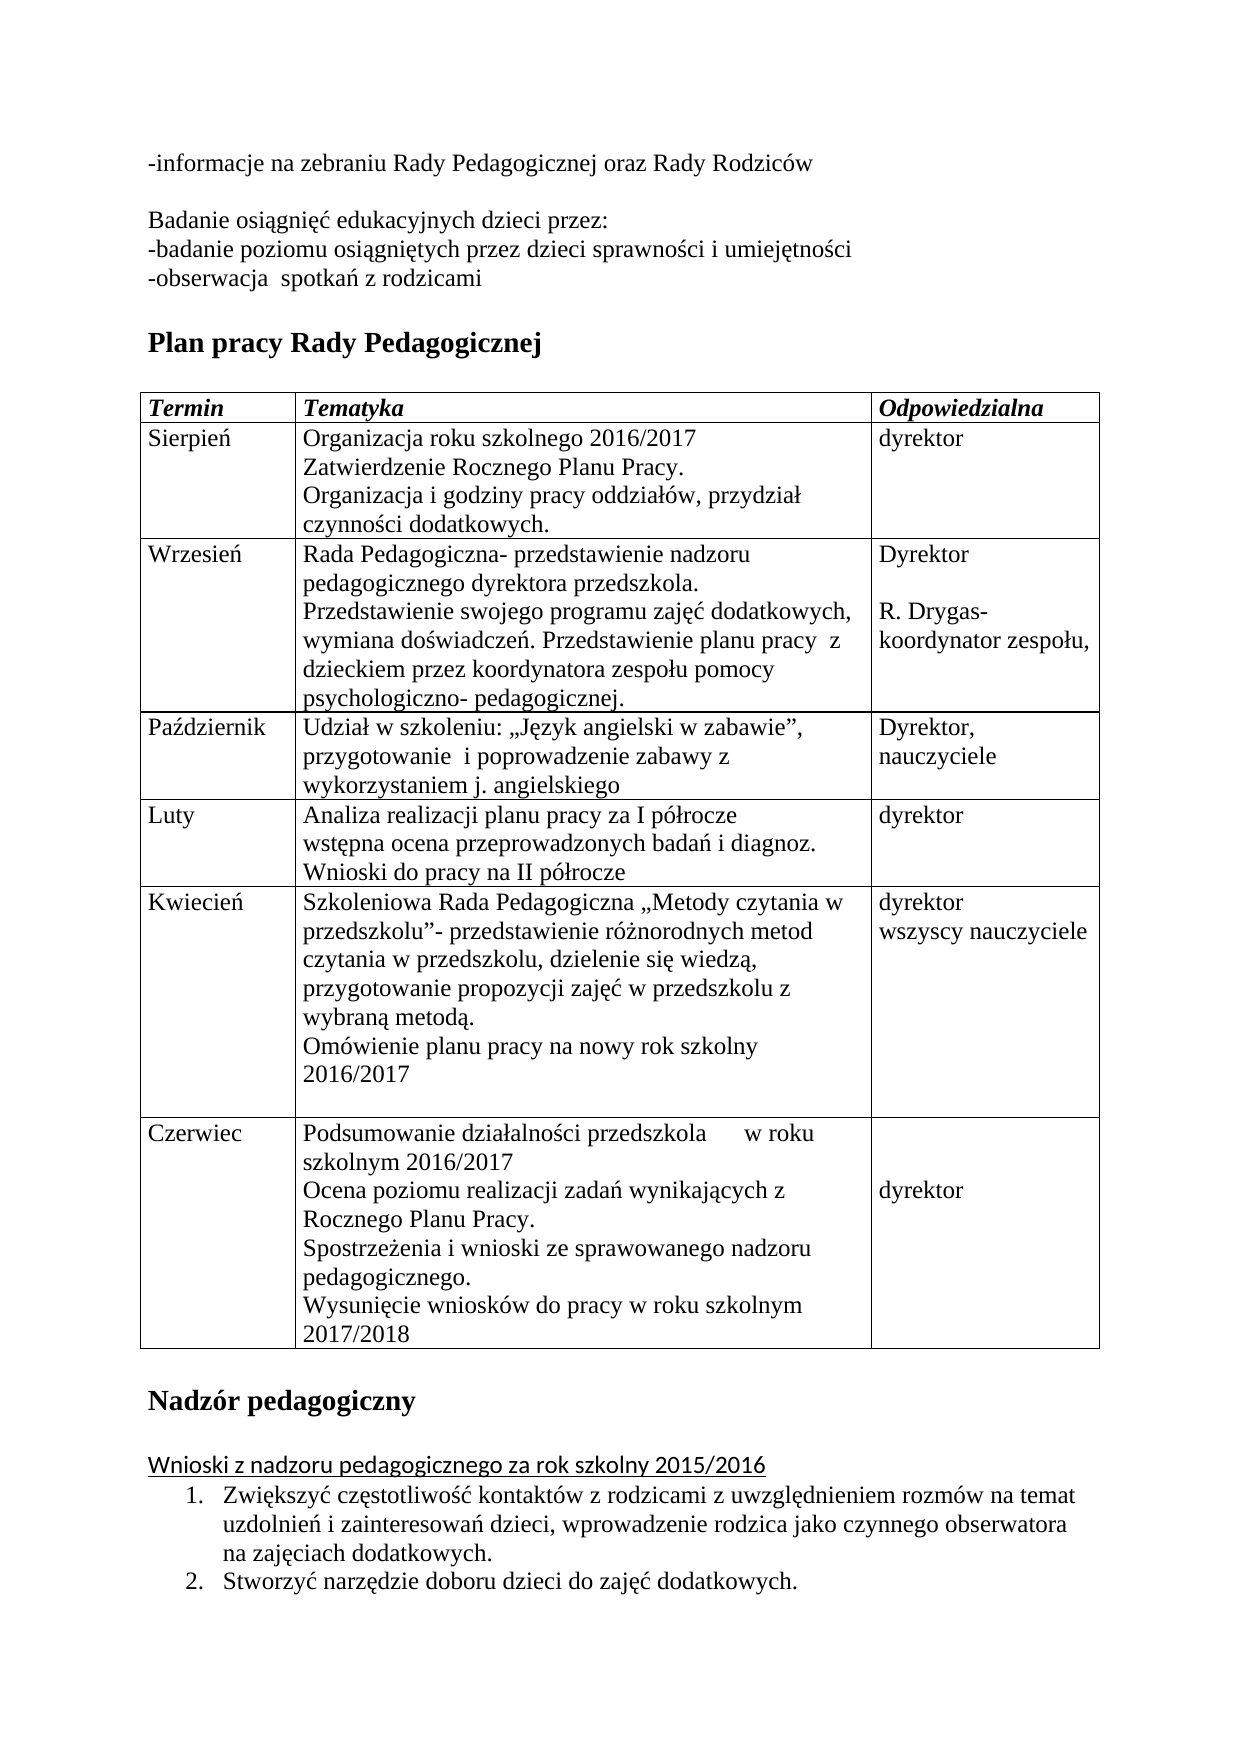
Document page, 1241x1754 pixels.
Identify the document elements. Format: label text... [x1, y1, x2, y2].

table_cell dyrektor [872, 1118, 1099, 1348]
text Plan pracy Rady Pedagogicznej [148, 325, 1093, 358]
text Wnioski z nadzoru pedagogicznego za rok szkolny 2015/2016 [148, 1450, 1093, 1480]
table_cell Wrzesień [141, 539, 295, 711]
text Badanie osiągnięć edukacyjnych dzieci przez: [148, 205, 1093, 234]
table_cell dyrektor wszyscy nauczyciele [872, 887, 1099, 1117]
table_cell Październik [141, 713, 295, 799]
table_header Tematyka [296, 393, 871, 422]
table_cell Dyrektor R. Drygas- koordynator zespołu, [872, 539, 1099, 711]
list Stworzyć narzędzie doboru dzieci do zajęć dodatkowych. [185, 1566, 1093, 1595]
table_cell dyrektor [872, 800, 1099, 886]
table_cell Udział w szkoleniu: „Język angielski w zabawie”, przygotowanie i poprowadzenie zabawy z wykorzystaniem j. angielskiego [296, 713, 871, 799]
table_cell dyrektor [872, 423, 1099, 538]
table_cell Kwiecień [141, 887, 295, 1117]
list Zwiększyć częstotliwość kontaktów z rodzicami z uwzględnieniem rozmów na temat uzdolnień i zainteresowań dzieci, wprowadzenie rodzica jako czynnego obserwatora na zajęciach dodatkowych. [185, 1480, 1093, 1566]
table_cell Czerwiec [141, 1118, 295, 1348]
table_cell Sierpień [141, 423, 295, 538]
table_header Odpowiedzialna [872, 393, 1099, 422]
table_cell Organizacja roku szkolnego 2016/2017 Zatwierdzenie Rocznego Planu Pracy. Organizacja i godziny pracy oddziałów, przydział czynności dodatkowych. [296, 423, 871, 538]
table_cell Podsumowanie działalności przedszkola w roku szkolnym 2016/2017 Ocena poziomu realizacji zadań wynikających z Rocznego Planu Pracy. Spostrzeżenia i wnioski ze sprawowanego nadzoru pedagogicznego. Wysunięcie wniosków do pracy w roku szkolnym 2017/2018 [296, 1118, 871, 1348]
text Nadzór pedagogiczny [148, 1383, 1093, 1416]
table_cell Rada Pedagogiczna- przedstawienie nadzoru pedagogicznego dyrektora przedszkola. Przedstawienie swojego programu zajęć dodatkowych, wymiana doświadczeń. Przedstawienie planu pracy z dzieckiem przez koordynatora zespołu pomocy psychologiczno- pedagogicznej. [296, 539, 871, 711]
table_cell Dyrektor, nauczyciele [872, 713, 1099, 799]
text -informacje na zebraniu Rady Pedagogicznej oraz Rady Rodziców [148, 148, 1093, 176]
table_header Termin [141, 393, 295, 422]
table_cell Analiza realizacji planu pracy za I półrocze wstępna ocena przeprowadzonych badań i diagnoz. Wnioski do pracy na II półrocze [296, 800, 871, 886]
table_cell Szkoleniowa Rada Pedagogiczna „Metody czytania w przedszkolu”- przedstawienie różnorodnych metod czytania w przedszkolu, dzielenie się wiedzą, przygotowanie propozycji zajęć w przedszkolu z wybraną metodą. Omówienie planu pracy na nowy rok szkolny 2016/2017 [296, 887, 871, 1117]
text -obserwacja spotkań z rodzicami [148, 263, 1093, 291]
text -badanie poziomu osiągniętych przez dzieci sprawności i umiejętności [148, 234, 1093, 263]
table_cell Luty [141, 800, 295, 886]
